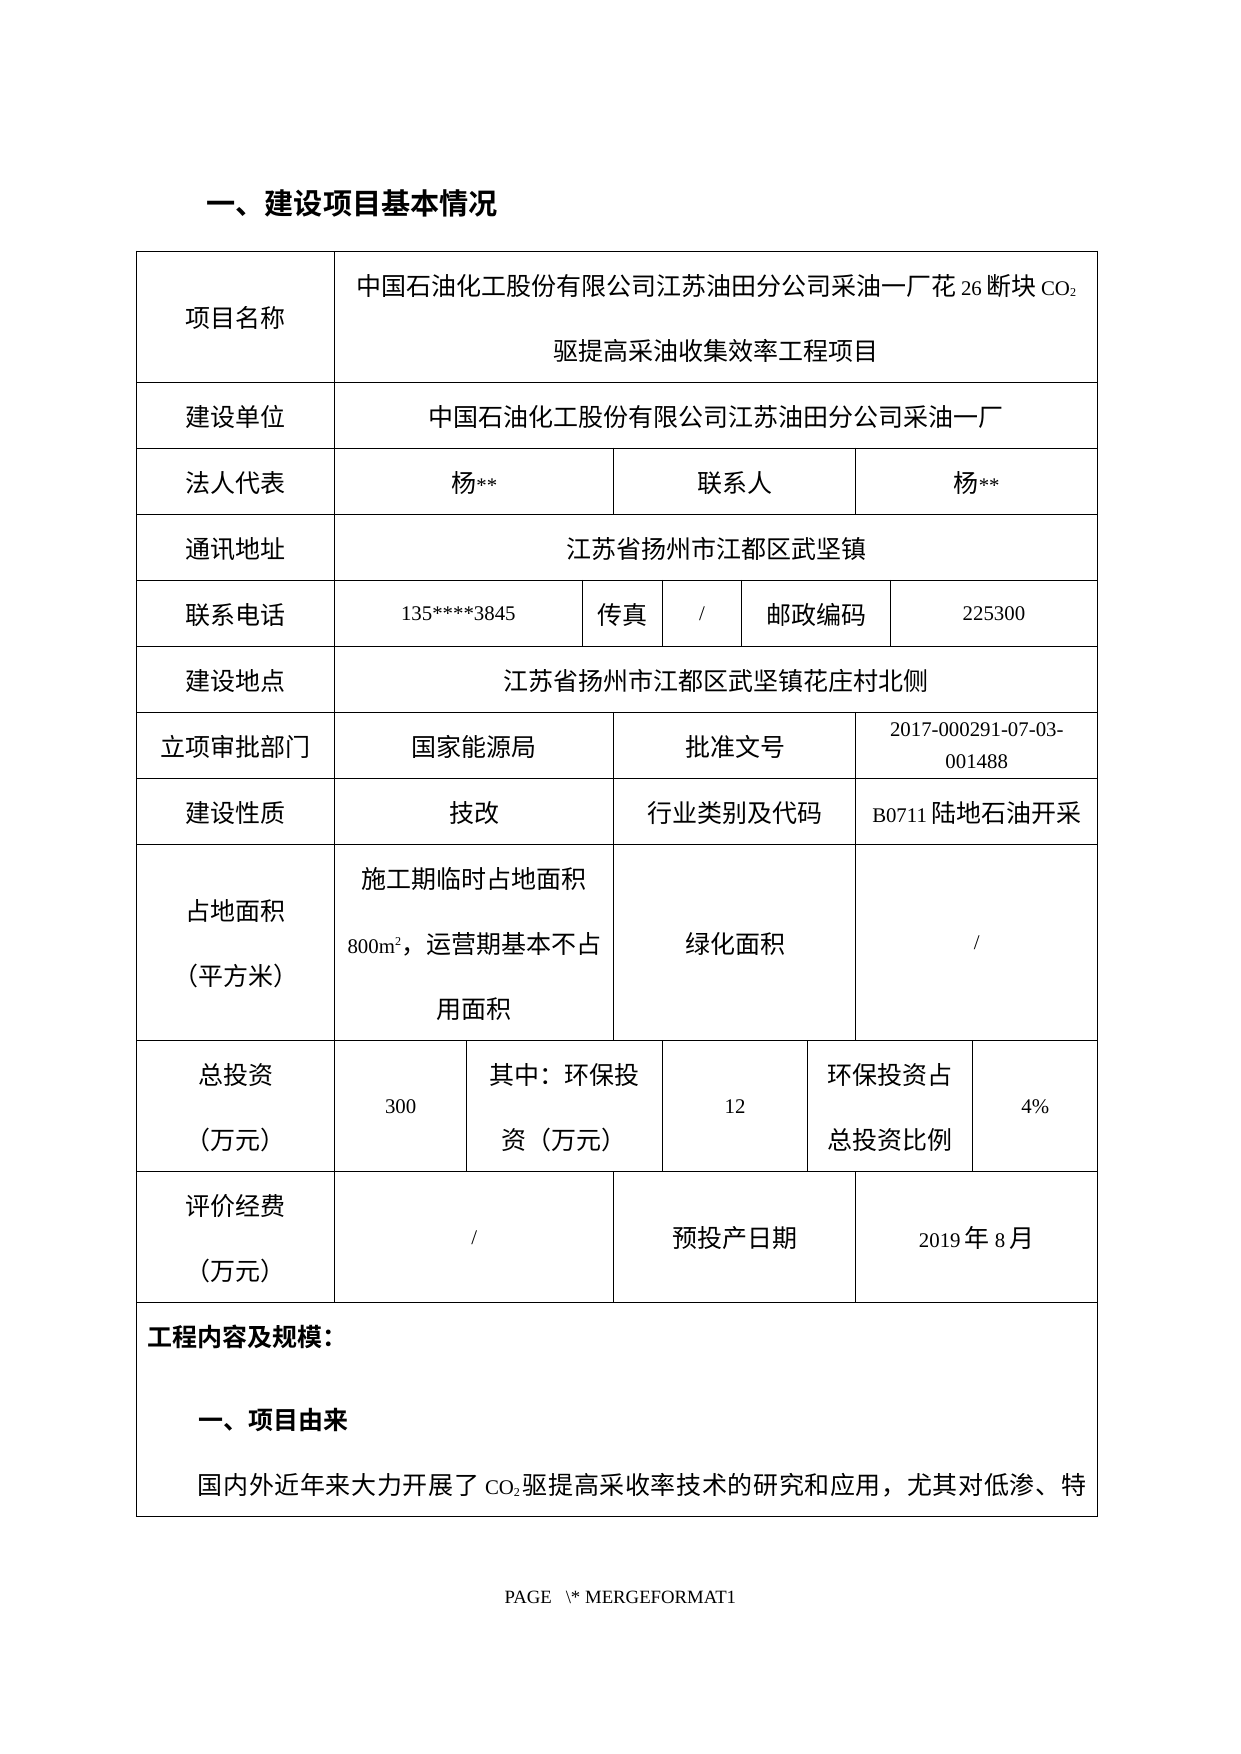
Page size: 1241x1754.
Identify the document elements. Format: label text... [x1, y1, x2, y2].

table_cell / [663, 581, 741, 646]
table_cell B0711陆地石油开采 [856, 779, 1097, 844]
table_cell 2017-000291-07-03-001488 [856, 713, 1097, 778]
table_cell 其中：环保投资（万元） [467, 1041, 662, 1171]
table_cell 中国石油化工股份有限公司江苏油田分公司采油一厂 [335, 383, 1097, 448]
table_cell 杨** [856, 449, 1097, 514]
table_cell 建设性质 [137, 779, 334, 844]
table_cell 技改 [335, 779, 613, 844]
table_cell 江苏省扬州市江都区武坚镇花庄村北侧 [335, 647, 1097, 712]
table_header 中国石油化工股份有限公司江苏油田分公司采油一厂花26断块CO2驱提高采油收集效率工程项目 [335, 252, 1097, 382]
table_cell 4% [973, 1041, 1097, 1171]
table_cell 预投产日期 [614, 1172, 855, 1302]
table_cell 占地面积 （平方米） [137, 845, 334, 1040]
table_cell 225300 [891, 581, 1097, 646]
table_cell 国家能源局 [335, 713, 613, 778]
table_cell 绿化面积 [614, 845, 855, 1040]
table_header 项目名称 [137, 252, 334, 382]
table_cell 评价经费 （万元） [137, 1172, 334, 1302]
table_cell 邮政编码 [742, 581, 890, 646]
table_cell 法人代表 [137, 449, 334, 514]
table_cell 江苏省扬州市江都区武坚镇 [335, 515, 1097, 580]
subtitle 一、建设项目基本情况 [148, 169, 1092, 234]
table_cell 联系人 [614, 449, 855, 514]
table_cell 2019年8月 [856, 1172, 1097, 1302]
table_cell 135****3845 [335, 581, 582, 646]
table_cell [137, 1303, 1097, 1516]
table_cell / [335, 1172, 613, 1302]
table_cell 行业类别及代码 [614, 779, 855, 844]
table_cell 立项审批部门 [137, 713, 334, 778]
table_cell 通讯地址 [137, 515, 334, 580]
table_cell 杨** [335, 449, 613, 514]
table_cell 总投资 （万元） [137, 1041, 334, 1171]
table_cell 建设单位 [137, 383, 334, 448]
table_cell 批准文号 [614, 713, 855, 778]
table_cell 环保投资占总投资比例 [808, 1041, 972, 1171]
table_cell 施工期临时占地面积800m2，运营期基本不占用面积 [335, 845, 613, 1040]
table_cell 传真 [583, 581, 662, 646]
table_cell 12 [663, 1041, 807, 1171]
table_cell 建设地点 [137, 647, 334, 712]
table_cell / [856, 845, 1097, 1040]
table_cell 300 [335, 1041, 466, 1171]
table_cell 联系电话 [137, 581, 334, 646]
